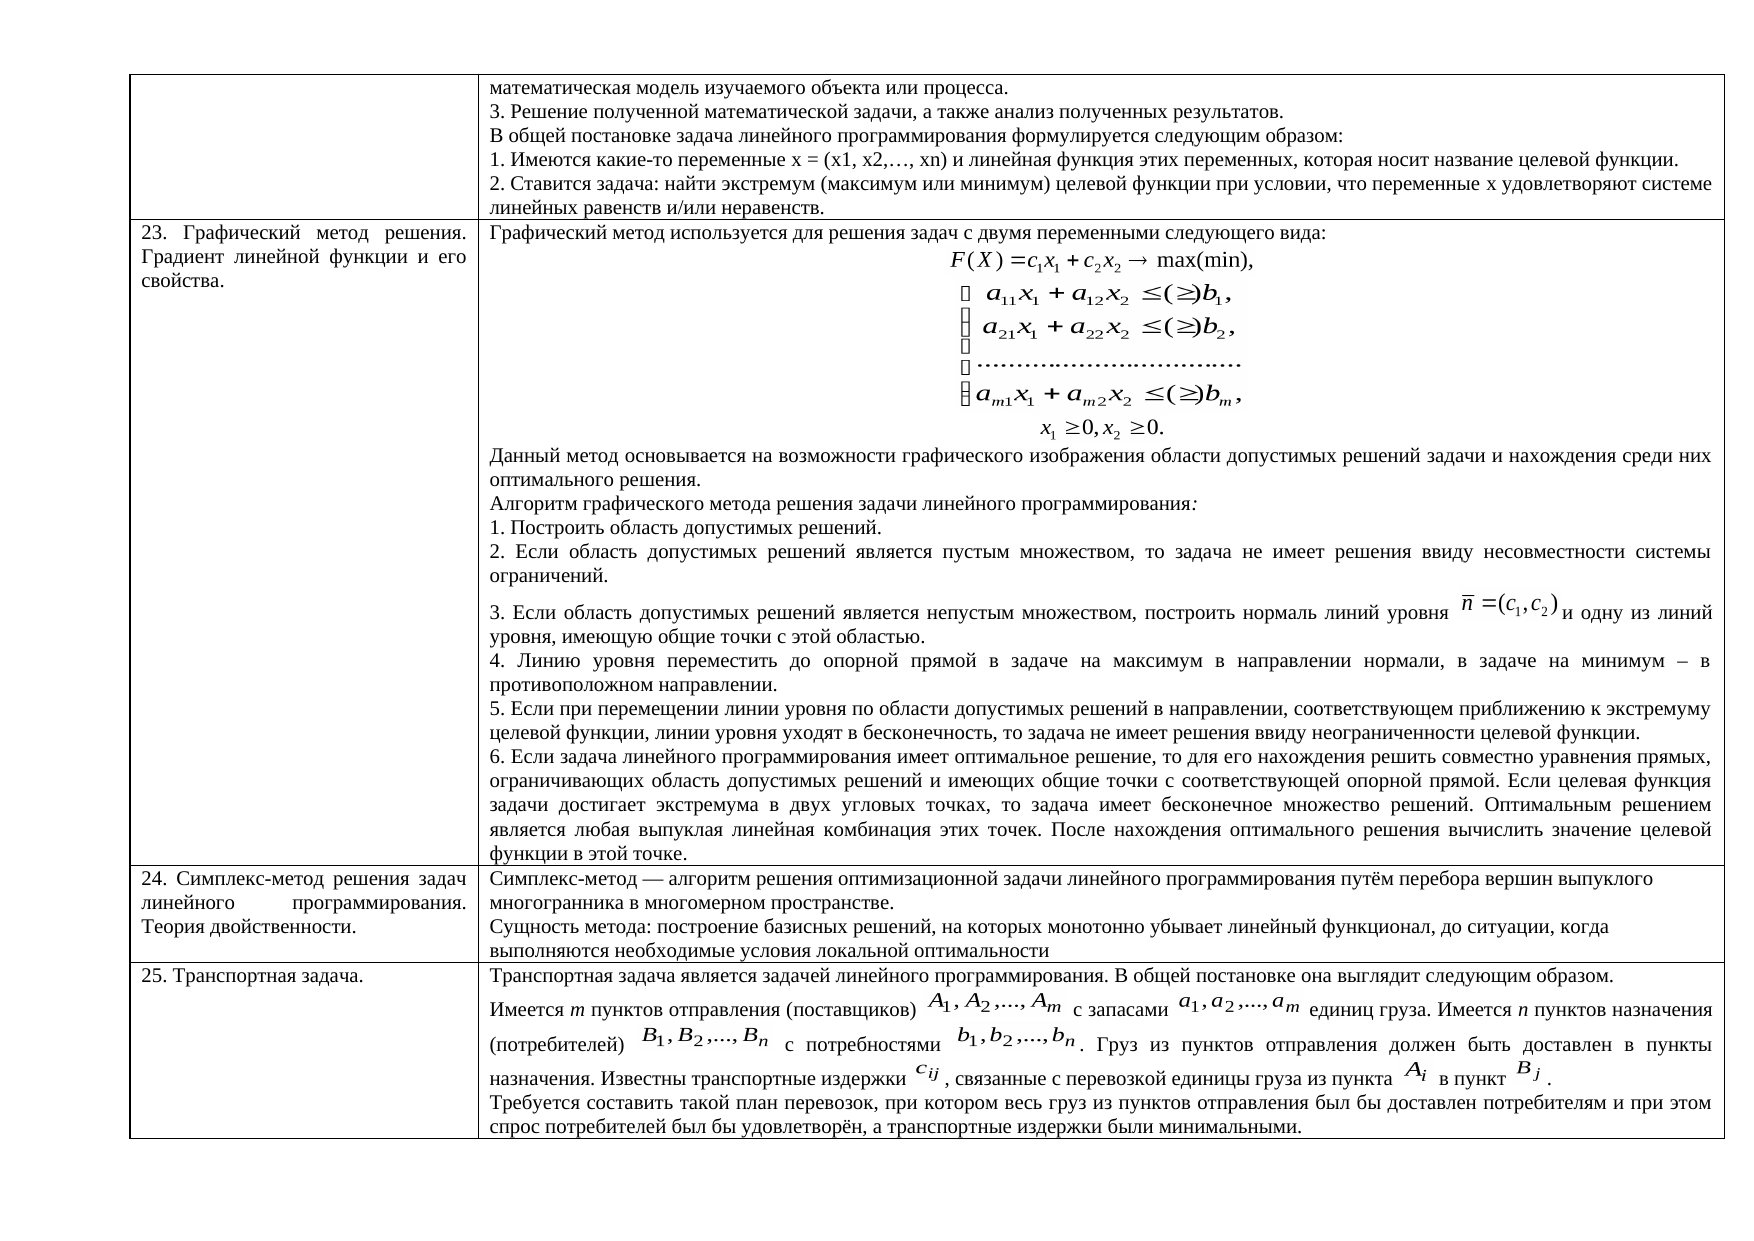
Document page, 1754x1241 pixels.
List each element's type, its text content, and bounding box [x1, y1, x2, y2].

picture [636, 1021, 773, 1051]
table_cell Симплекс-метод — алгоритм решения оптимизационной задачи линейного программирования путём перебора вершин выпуклого многогранника в многомерном пространстве. Сущность метода: построение базисных решений, на которых монотонно убывает линейный функционал, до ситуации, когда выполняются необходимые условия локальной оптимальности [479, 866, 1724, 962]
table_cell Графический метод используется для решения задач с двумя переменными следующего вида: Данный метод основывается на возможности графического изображения области допустимых решений задачи и нахождения среди них оптимального решения. Алгоритм графического метода решения задачи линейного программирования: 1. Построить область допустимых решений. 2. Если область допустимых решений является пустым множеством, то задача не имеет решения ввиду несовместности системы ограничений. 3. Если область допустимых решений является непустым множеством, построить нормаль линий уровня и одну из линий уровня, имеющую общие точки с этой областью. 4. Линию уровня переместить до опорной прямой в задаче на максимум в направлении нормали, в задаче на минимум – в противоположном направлении. 5. Если при перемещении линии уровня по области допустимых решений в направлении, соответствующем приближению к экстремуму целевой функции, линии уровня уходят в бесконечность, то задача не имеет решения ввиду неограниченности целевой функции. 6. Если задача линейного программирования имеет оптимальное решение, то для его нахождения решить совместно уравнения прямых, ограничивающих область допустимых решений и имеющих общие точки с соответствующей опорной прямой. Если целевая функция задачи достигает экстремума в двух угловых точках, то задача имеет бесконечное множество решений. Оптимальным решением является любая выпуклая линейная комбинация этих точек. После нахождения оптимального решения вычислить значение целевой функции в этой точке. [479, 220, 1724, 864]
table_cell 24. Симплекс-метод решения задач линейного программирования. Теория двойственности. [131, 866, 478, 962]
picture [1174, 987, 1304, 1017]
picture [1398, 1055, 1434, 1086]
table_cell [479, 75, 1724, 219]
picture [1511, 1055, 1547, 1086]
picture [953, 1021, 1079, 1051]
picture [946, 244, 1257, 443]
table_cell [131, 963, 478, 1138]
picture [911, 1055, 945, 1086]
table_cell 23. Графический метод решения. Градиент линейной функции и его свойства. [131, 220, 478, 864]
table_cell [131, 75, 478, 219]
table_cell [479, 963, 1724, 1138]
picture [1458, 586, 1562, 620]
picture [922, 987, 1068, 1017]
